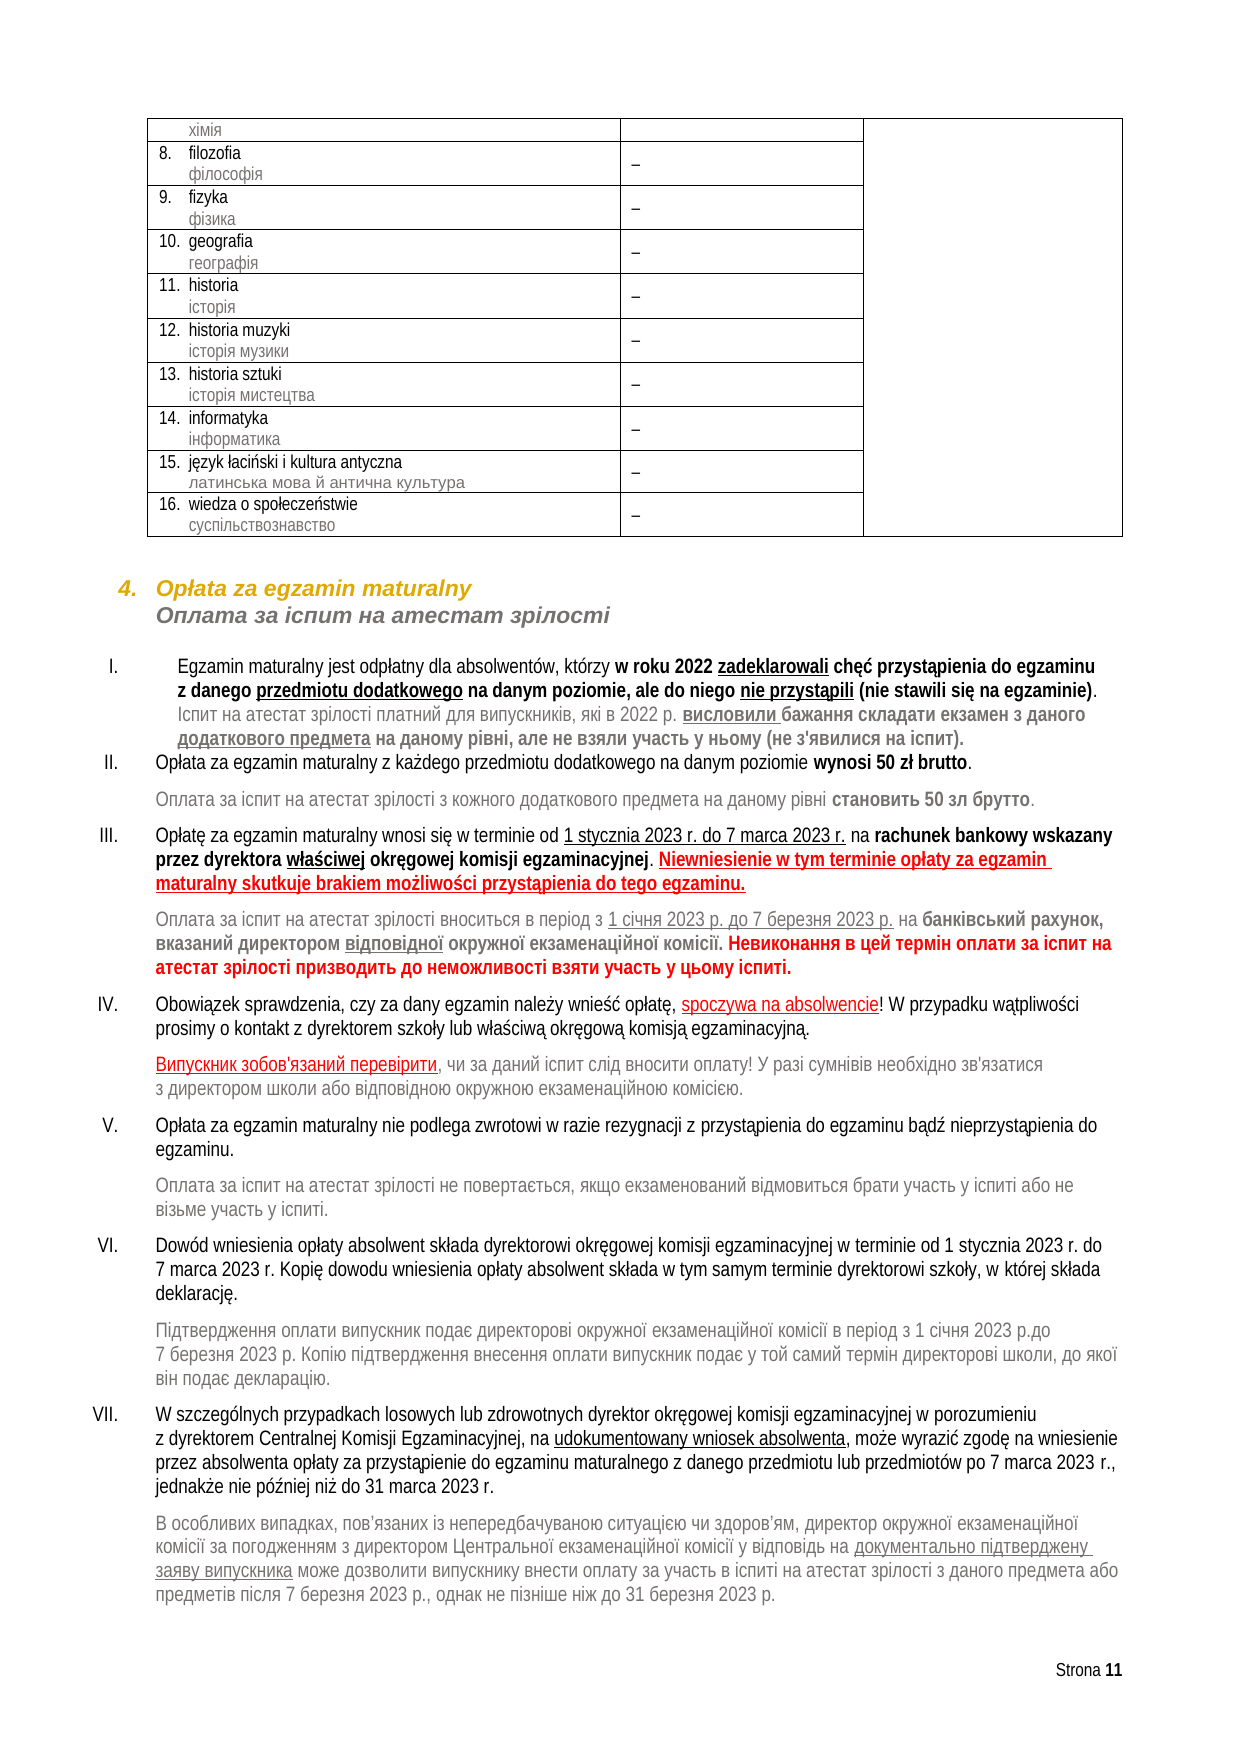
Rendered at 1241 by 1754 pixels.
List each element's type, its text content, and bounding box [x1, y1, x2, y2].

table_cell fizyka фізика [148, 186, 620, 229]
list Obowiązek sprawdzenia, czy za dany egzamin należy wnieść opłatę, spoczywa na absolwencie! W przypadku wątpliwości prosimy o kontakt z dyrektorem szkoły lub właściwą okręgową komisją egzaminacyjną. [118, 992, 1122, 1040]
list Opłata za egzamin maturalny nie podlega zwrotowi w razie rezygnacji z przystąpienia do egzaminu bądź nieprzystąpienia do egzaminu. [118, 1113, 1122, 1161]
table_cell historia історія [148, 274, 620, 317]
table_cell – [621, 407, 863, 450]
list Випускник зобов'язаний перевірити, чи за даний іспит слід вносити оплату! У разі сумнівів необхідно зв'язатися з директором школи або відповідною окружною екзаменаційною комісією. [155, 1052, 1122, 1100]
table_cell – [621, 319, 863, 362]
list W szczególnych przypadkach losowych lub zdrowotnych dyrektor okręgowej komisji egzaminacyjnej w porozumieniu z dyrektorem Centralnej Komisji Egzaminacyjnej, na udokumentowany wniosek absolwenta, może wyrazić zgodę na wniesienie przez absolwenta opłaty za przystąpienie do egzaminu maturalnego z danego przedmiotu lub przedmiotów po 7 marca 2023 r., jednakże nie później niż do 31 marca 2023 r. [118, 1402, 1122, 1498]
table_cell – [621, 119, 863, 141]
table_cell – [621, 363, 863, 406]
table_cell – [621, 451, 863, 492]
list Іспит на атестат зрілості платний для випускників, які в 2022 р. висловили бажання складати екзамен з даного додаткового предмета на даному рівні, але не взяли участь у ньому (не з'явилися на іспит). [177, 702, 1122, 750]
list Підтвердження оплати випускник подає директорові окружної екзаменаційної комісії в період з 1 січня 2023 р.до 7 березня 2023 р. Копію підтвердження внесення оплати випускник подає у той самий термін директорові школи, до якої він подає декларацію. [155, 1318, 1122, 1390]
table_cell wiedza o społeczeństwie суспільствознавство [148, 493, 620, 536]
list Egzamin maturalny jest odpłatny dla absolwentów, którzy w roku 2022 zadeklarowali chęć przystąpienia do egzaminu z danego przedmiotu dodatkowego na danym poziomie, ale do niego nie przystąpili (nie stawili się na egzaminie). [118, 654, 1122, 702]
list Оплата за іспит на атестат зрілості [156, 602, 1122, 628]
list Оплата за іспит на атестат зрілості не повертається, якщо екзаменований відмовиться брати участь у іспиті або не візьме участь у іспиті. [155, 1173, 1122, 1221]
list Opłatę za egzamin maturalny wnosi się w terminie od 1 stycznia 2023 r. do 7 marca 2023 r. na rachunek bankowy wskazany przez dyrektora właściwej okręgowej komisji egzaminacyjnej. Niewniesienie w tym terminie opłaty za egzamin maturalny skutkuje brakiem możliwości przystąpienia do tego egzaminu. [118, 823, 1122, 895]
table_cell – [621, 493, 863, 536]
list Opłata za egzamin maturalny z każdego przedmiotu dodatkowego na danym poziomie wynosi 50 zł brutto. [118, 750, 1122, 774]
list Dowód wniesienia opłaty absolwent składa dyrektorowi okręgowej komisji egzaminacyjnej w terminie od 1 stycznia 2023 r. do 7 marca 2023 r. Kopię dowodu wniesienia opłaty absolwent składa w tym samym terminie dyrektorowi szkoły, w której składa deklarację. [118, 1233, 1122, 1305]
table_cell historia muzyki історія музики [148, 319, 620, 362]
table_cell filozofia філософія [148, 142, 620, 185]
list Оплата за іспит на атестат зрілості вноситься в період з 1 січня 2023 р. до 7 березня 2023 р. на банківський рахунок, вказаний директором відповідної окружної екзаменаційної комісії. Невиконання в цей термін оплати за іспит на атестат зрілості призводить до неможливості взяти участь у цьому іспиті. [155, 907, 1122, 979]
list Оплата за іспит на атестат зрілості з кожного додаткового предмета на даному рівні становить 50 зл брутто. [155, 787, 1122, 811]
table_cell geografia географія [148, 230, 620, 273]
list Opłata za egzamin maturalny [118, 575, 1122, 602]
table_cell – [621, 274, 863, 317]
list В особливих випадках, пов’язаних із непередбачуваною ситуацією чи здоров’ям, директор окружної екзаменаційної комісії за погодженням з директором Центральної екзаменаційної комісії у відповідь на документально підтверджену заяву випускника може дозволити випускнику внести оплату за участь в іспиті на атестат зрілості з даного предмета або предметів після 7 березня 2023 р., однак не пізніше ніж до 31 березня 2023 р. [155, 1511, 1122, 1606]
table_cell – [621, 142, 863, 185]
table_cell – [621, 186, 863, 229]
table_cell informatyka інформатика [148, 407, 620, 450]
table_cell historia sztuki історія мистецтва [148, 363, 620, 406]
table_cell język łaciński i kultura antyczna латинська мова й антична культура [148, 451, 620, 492]
table_cell chemia хімія [148, 119, 620, 141]
table_cell – [621, 230, 863, 273]
